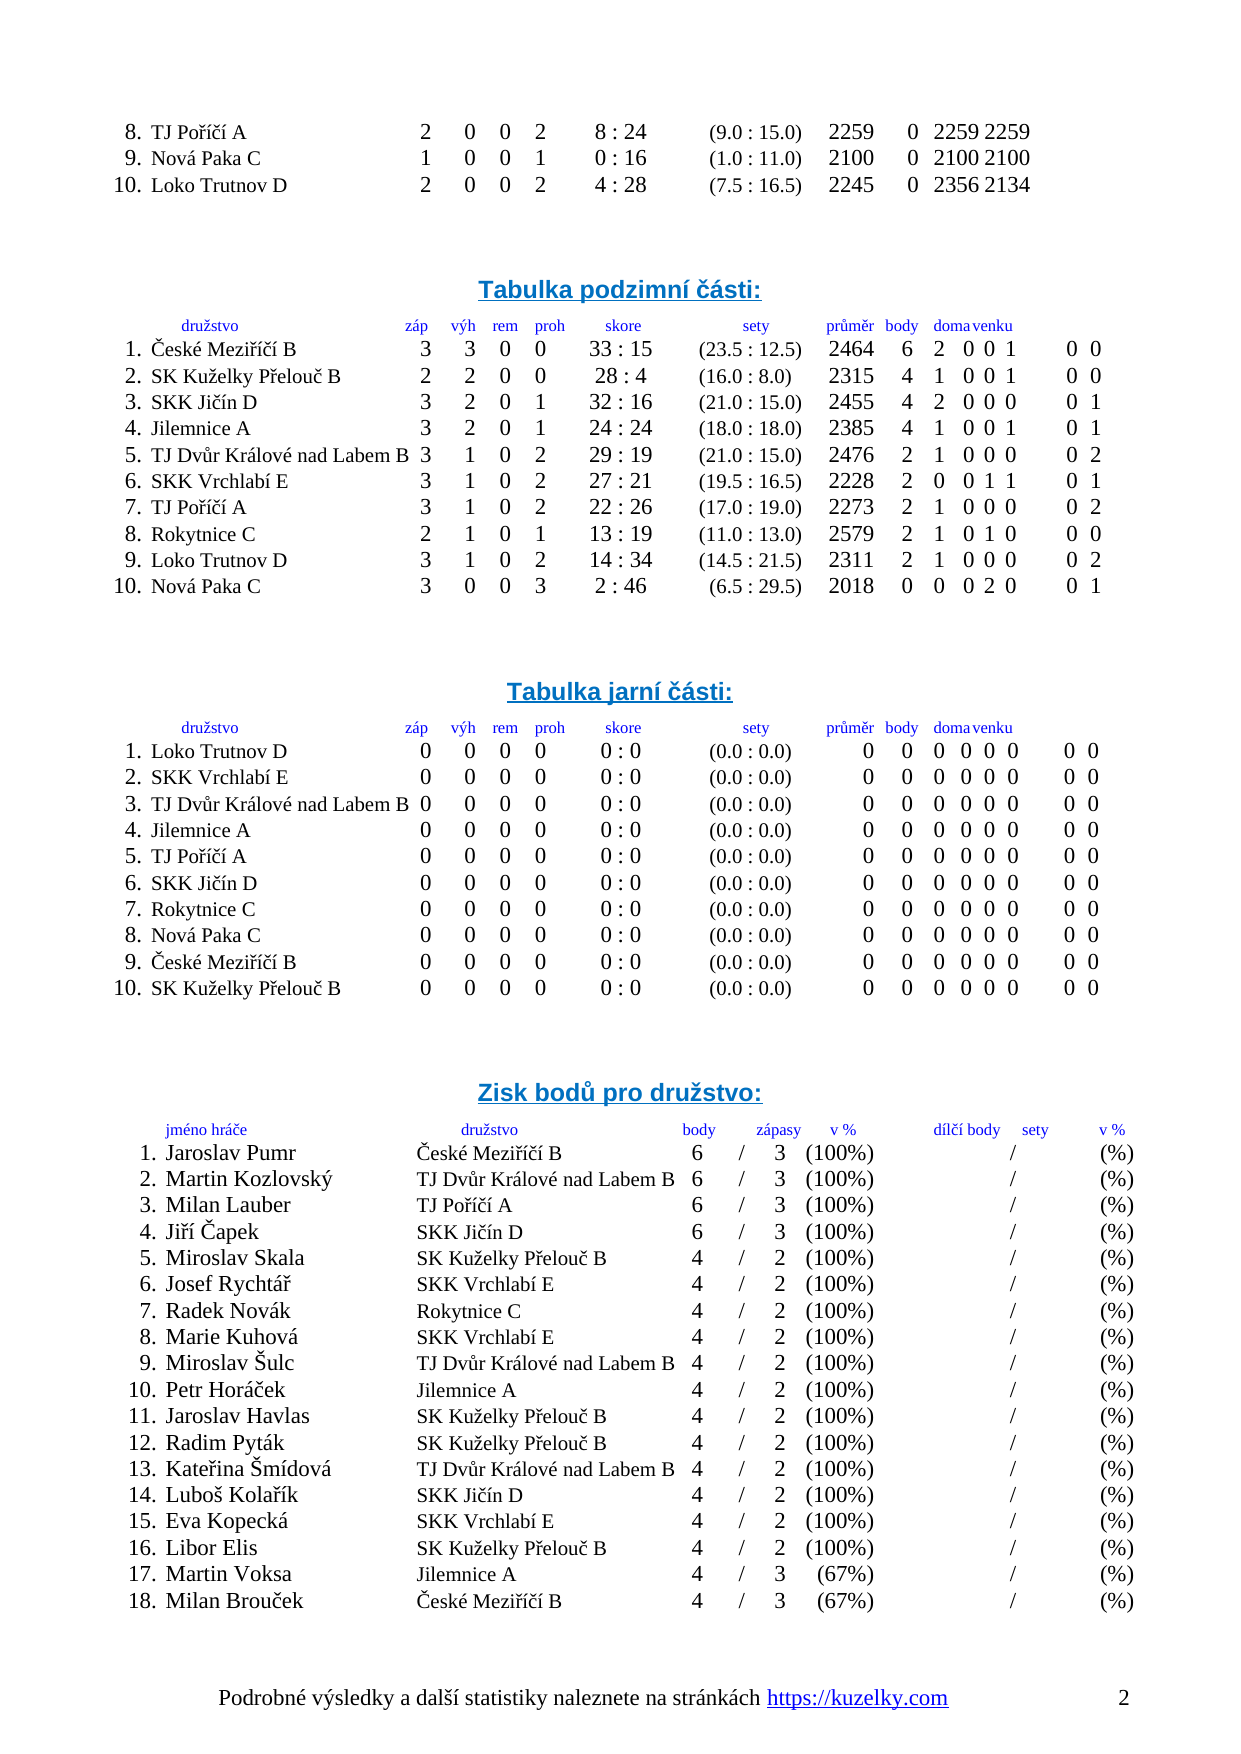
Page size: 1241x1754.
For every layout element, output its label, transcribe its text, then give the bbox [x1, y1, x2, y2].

text družstvo záp výh rem proh skore sety průměr body doma venku [106, 316, 1134, 335]
text 5. TJ Dvůr Králové nad Labem B 3 1 0 2 29 : 19 (21.0 : 15.0) 2476 2 1 0 0 0 0 2 [106, 441, 1134, 467]
text 15. Eva Kopecká SKK Vrchlabí E 4 / 2 (100%) / (%) [106, 1508, 1134, 1534]
text 8. Marie Kuhová SKK Vrchlabí E 4 / 2 (100%) / (%) [106, 1323, 1134, 1349]
text 5. Miroslav Skala SK Kuželky Přelouč B 4 / 2 (100%) / (%) [106, 1244, 1134, 1270]
text 6. Josef Rychtář SKK Vrchlabí E 4 / 2 (100%) / (%) [106, 1270, 1134, 1297]
text 1. České Meziříčí B 3 3 0 0 33 : 15 (23.5 : 12.5) 2464 6 2 0 0 1 0 0 [106, 335, 1134, 362]
text 16. Libor Elis SK Kuželky Přelouč B 4 / 2 (100%) / (%) [106, 1534, 1134, 1560]
text 9. Nová Paka C 1 0 0 1 0 : 16 (1.0 : 11.0) 2100 0 2100 2100 [106, 144, 1134, 171]
text 2. SKK Vrchlabí E 0 0 0 0 0 : 0 (0.0 : 0.0) 0 0 0 0 0 0 0 0 [106, 763, 1134, 790]
text 1. Jaroslav Pumr České Meziříčí B 6 / 3 (100%) / (%) [106, 1139, 1134, 1165]
text 8. Nová Paka C 0 0 0 0 0 : 0 (0.0 : 0.0) 0 0 0 0 0 0 0 0 [106, 921, 1134, 948]
text 8. TJ Poříčí A 2 0 0 2 8 : 24 (9.0 : 15.0) 2259 0 2259 2259 [106, 118, 1134, 144]
text Tabulka podzimní části: [94, 275, 1145, 304]
text 7. Radek Novák Rokytnice C 4 / 2 (100%) / (%) [106, 1297, 1134, 1323]
text 7. TJ Poříčí A 3 1 0 2 22 : 26 (17.0 : 19.0) 2273 2 1 0 0 0 0 2 [106, 493, 1134, 520]
text Zisk bodů pro družstvo: [94, 1078, 1145, 1107]
text 4. Jiří Čapek SKK Jičín D 6 / 3 (100%) / (%) [106, 1218, 1134, 1244]
text družstvo záp výh rem proh skore sety průměr body doma venku [106, 718, 1134, 737]
text 10. SK Kuželky Přelouč B 0 0 0 0 0 : 0 (0.0 : 0.0) 0 0 0 0 0 0 0 0 [106, 974, 1134, 1001]
text 10. Petr Horáček Jilemnice A 4 / 2 (100%) / (%) [106, 1376, 1134, 1402]
text 8. Rokytnice C 2 1 0 1 13 : 19 (11.0 : 13.0) 2579 2 1 0 1 0 0 0 [106, 520, 1134, 546]
text 17. Martin Voksa Jilemnice A 4 / 3 (67%) / (%) [106, 1560, 1134, 1587]
text 4. Jilemnice A 0 0 0 0 0 : 0 (0.0 : 0.0) 0 0 0 0 0 0 0 0 [106, 816, 1134, 842]
text 13. Kateřina Šmídová TJ Dvůr Králové nad Labem B 4 / 2 (100%) / (%) [106, 1455, 1134, 1481]
text 3. SKK Jičín D 3 2 0 1 32 : 16 (21.0 : 15.0) 2455 4 2 0 0 0 0 1 [106, 388, 1134, 414]
text 14. Luboš Kolařík SKK Jičín D 4 / 2 (100%) / (%) [106, 1481, 1134, 1508]
text 3. TJ Dvůr Králové nad Labem B 0 0 0 0 0 : 0 (0.0 : 0.0) 0 0 0 0 0 0 0 0 [106, 790, 1134, 816]
text Tabulka jarní části: [94, 677, 1145, 705]
text 2. SK Kuželky Přelouč B 2 2 0 0 28 : 4 (16.0 : 8.0) 2315 4 1 0 0 1 0 0 [106, 362, 1134, 388]
text 5. TJ Poříčí A 0 0 0 0 0 : 0 (0.0 : 0.0) 0 0 0 0 0 0 0 0 [106, 842, 1134, 869]
text 10. Nová Paka C 3 0 0 3 2 : 46 (6.5 : 29.5) 2018 0 0 0 2 0 0 1 [106, 572, 1134, 599]
text 7. Rokytnice C 0 0 0 0 0 : 0 (0.0 : 0.0) 0 0 0 0 0 0 0 0 [106, 895, 1134, 921]
text 1. Loko Trutnov D 0 0 0 0 0 : 0 (0.0 : 0.0) 0 0 0 0 0 0 0 0 [106, 737, 1134, 763]
text 2. Martin Kozlovský TJ Dvůr Králové nad Labem B 6 / 3 (100%) / (%) [106, 1165, 1134, 1191]
text 6. SKK Jičín D 0 0 0 0 0 : 0 (0.0 : 0.0) 0 0 0 0 0 0 0 0 [106, 869, 1134, 895]
text 18. Milan Brouček České Meziříčí B 4 / 3 (67%) / (%) [106, 1587, 1134, 1613]
text 9. Loko Trutnov D 3 1 0 2 14 : 34 (14.5 : 21.5) 2311 2 1 0 0 0 0 2 [106, 546, 1134, 572]
text 6. SKK Vrchlabí E 3 1 0 2 27 : 21 (19.5 : 16.5) 2228 2 0 0 1 1 0 1 [106, 467, 1134, 493]
text 3. Milan Lauber TJ Poříčí A 6 / 3 (100%) / (%) [106, 1191, 1134, 1218]
text 10. Loko Trutnov D 2 0 0 2 4 : 28 (7.5 : 16.5) 2245 0 2356 2134 [106, 171, 1134, 197]
text 9. České Meziříčí B 0 0 0 0 0 : 0 (0.0 : 0.0) 0 0 0 0 0 0 0 0 [106, 948, 1134, 974]
text 11. Jaroslav Havlas SK Kuželky Přelouč B 4 / 2 (100%) / (%) [106, 1402, 1134, 1428]
text jméno hráče družstvo body zápasy v % dílčí body sety v % [106, 1119, 1134, 1139]
text 4. Jilemnice A 3 2 0 1 24 : 24 (18.0 : 18.0) 2385 4 1 0 0 1 0 1 [106, 414, 1134, 441]
text 12. Radim Pyták SK Kuželky Přelouč B 4 / 2 (100%) / (%) [106, 1428, 1134, 1455]
text 9. Miroslav Šulc TJ Dvůr Králové nad Labem B 4 / 2 (100%) / (%) [106, 1349, 1134, 1376]
